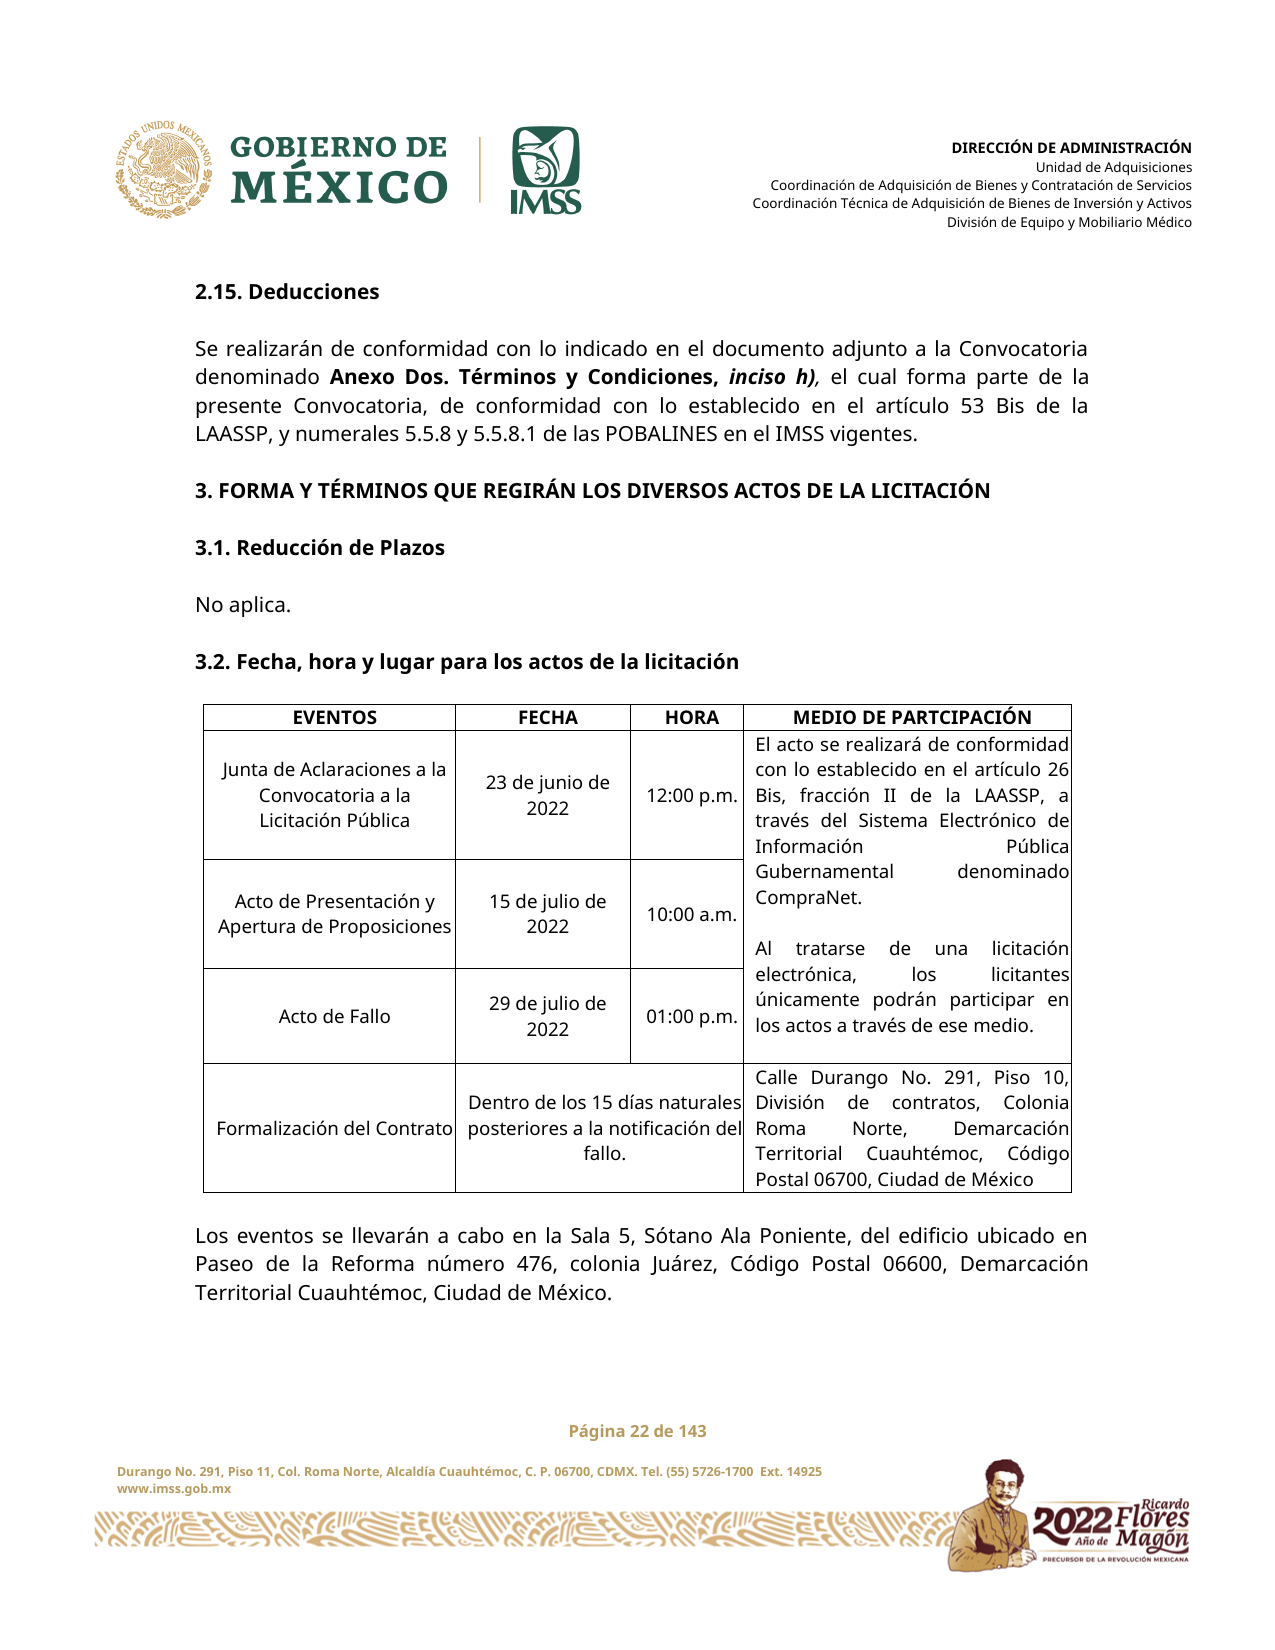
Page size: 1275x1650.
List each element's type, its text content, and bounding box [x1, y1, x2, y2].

table_cell 23 de junio de 2022 [456, 731, 630, 859]
table_cell 15 de julio de 2022 [456, 860, 630, 968]
table_cell Acto de Presentación y Apertura de Proposiciones [204, 860, 455, 968]
picture [102, 107, 621, 222]
subtitle Deducciones [195, 277, 1090, 306]
table_cell Acto de Fallo [204, 969, 455, 1063]
table_cell Calle Durango No. 291, Piso 10, División de contratos, Colonia Roma Norte, Demarcación Territorial Cuauhtémoc, Código Postal 06700, Ciudad de México [744, 1064, 1071, 1192]
table_cell Dentro de los 15 días naturales posteriores a la notificación del fallo. [456, 1064, 743, 1192]
table_header MEDIO DE PARTCIPACIÓN [744, 705, 1071, 730]
table_cell 29 de julio de 2022 [456, 969, 630, 1063]
text Los eventos se llevarán a cabo en la Sala 5, Sótano Ala Poniente, del edificio ubicado en Paseo de la Reforma número 476, colonia Juárez, Código Postal 06600, Demarcación Territorial Cuauhtémoc, Ciudad de México. [195, 1221, 1090, 1306]
table_header EVENTOS [204, 705, 455, 730]
subtitle Fecha, hora y lugar para los actos de la licitación [195, 647, 1090, 675]
picture [3, 1453, 1275, 1623]
table_cell 10:00 a.m. [631, 860, 743, 968]
text No aplica. [195, 590, 1090, 618]
subtitle FORMA Y TÉRMINOS QUE REGIRÁN LOS DIVERSOS ACTOS DE LA LICITACIÓN [195, 476, 1090, 504]
text Se realizarán de conformidad con lo indicado en el documento adjunto a la Convocatoria denominado Anexo Dos. Términos y Condiciones, inciso h), el cual forma parte de la presente Convocatoria, de conformidad con lo establecido en el artículo 53 Bis de la LAASSP, y numerales 5.5.8 y 5.5.8.1 de las POBALINES en el IMSS vigentes. [195, 334, 1090, 448]
table_cell Junta de Aclaraciones a la Convocatoria a la Licitación Pública [204, 731, 455, 859]
table_header HORA [631, 705, 743, 730]
subtitle Reducción de Plazos [195, 533, 1090, 561]
table_cell 01:00 p.m. [631, 969, 743, 1063]
table_header FECHA [456, 705, 630, 730]
table_cell Formalización del Contrato [204, 1064, 455, 1192]
table_cell 12:00 p.m. [631, 731, 743, 859]
table_cell El acto se realizará de conformidad con lo establecido en el artículo 26 Bis, fracción II de la LAASSP, a través del Sistema Electrónico de Información Pública Gubernamental denominado CompraNet. Al tratarse de una licitación electrónica, los licitantes únicamente podrán participar en los actos a través de ese medio. [744, 731, 1071, 1063]
